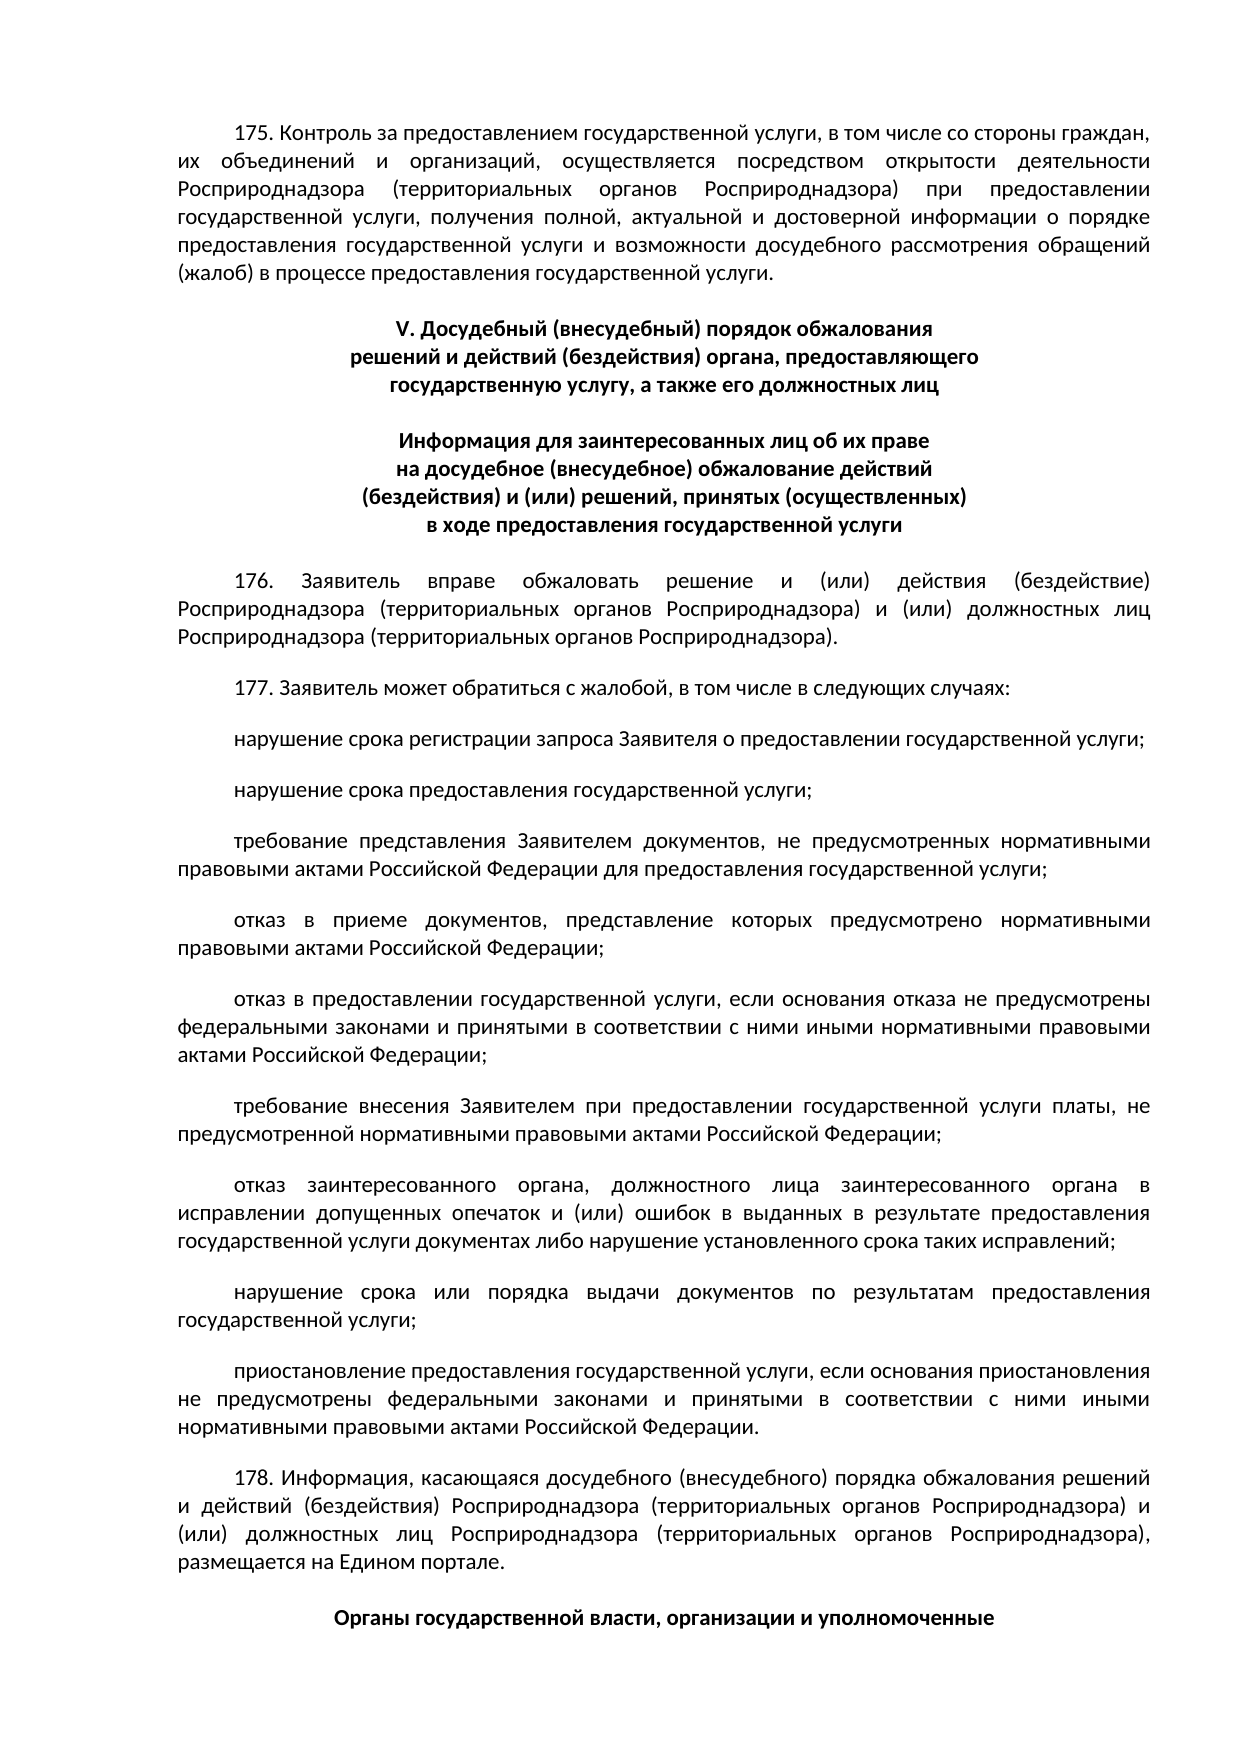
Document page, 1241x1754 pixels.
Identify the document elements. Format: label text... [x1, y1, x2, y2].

title Информация для заинтересованных лиц об их праве [177, 426, 1152, 454]
title на досудебное (внесудебное) обжалование действий [177, 454, 1152, 482]
text 175. Контроль за предоставлением государственной услуги, в том числе со стороны граждан, их объединений и организаций, осуществляется посредством открытости деятельности Росприроднадзора (территориальных органов Росприроднадзора) при предоставлении государственной услуги, получения полной, актуальной и достоверной информации о порядке предоставления государственной услуги и возможности досудебного рассмотрения обращений (жалоб) в процессе предоставления государственной услуги. [177, 118, 1152, 286]
text требование представления Заявителем документов, не предусмотренных нормативными правовыми актами Российской Федерации для предоставления государственной услуги; [177, 826, 1152, 882]
text приостановление предоставления государственной услуги, если основания приостановления не предусмотрены федеральными законами и принятыми в соответствии с ними иными нормативными правовыми актами Российской Федерации. [177, 1356, 1152, 1440]
text 177. Заявитель может обратиться с жалобой, в том числе в следующих случаях: [177, 673, 1152, 701]
text требование внесения Заявителем при предоставлении государственной услуги платы, не предусмотренной нормативными правовыми актами Российской Федерации; [177, 1091, 1152, 1147]
text отказ заинтересованного органа, должностного лица заинтересованного органа в исправлении допущенных опечаток и (или) ошибок в выданных в результате предоставления государственной услуги документах либо нарушение установленного срока таких исправлений; [177, 1170, 1152, 1254]
title Органы государственной власти, организации и уполномоченные [177, 1603, 1152, 1631]
title V. Досудебный (внесудебный) порядок обжалования [177, 314, 1152, 342]
text 178. Информация, касающаяся досудебного (внесудебного) порядка обжалования решений и действий (бездействия) Росприроднадзора (территориальных органов Росприроднадзора) и (или) должностных лиц Росприроднадзора (территориальных органов Росприроднадзора), размещается на Едином портале. [177, 1463, 1152, 1575]
text отказ в приеме документов, представление которых предусмотрено нормативными правовыми актами Российской Федерации; [177, 905, 1152, 961]
text отказ в предоставлении государственной услуги, если основания отказа не предусмотрены федеральными законами и принятыми в соответствии с ними иными нормативными правовыми актами Российской Федерации; [177, 984, 1152, 1068]
title государственную услугу, а также его должностных лиц [177, 370, 1152, 398]
text нарушение срока или порядка выдачи документов по результатам предоставления государственной услуги; [177, 1277, 1152, 1333]
text нарушение срока предоставления государственной услуги; [177, 775, 1152, 803]
title в ходе предоставления государственной услуги [177, 510, 1152, 538]
text нарушение срока регистрации запроса Заявителя о предоставлении государственной услуги; [177, 724, 1152, 752]
title решений и действий (бездействия) органа, предоставляющего [177, 342, 1152, 370]
text 176. Заявитель вправе обжаловать решение и (или) действия (бездействие) Росприроднадзора (территориальных органов Росприроднадзора) и (или) должностных лиц Росприроднадзора (территориальных органов Росприроднадзора). [177, 566, 1152, 651]
title (бездействия) и (или) решений, принятых (осуществленных) [177, 482, 1152, 510]
